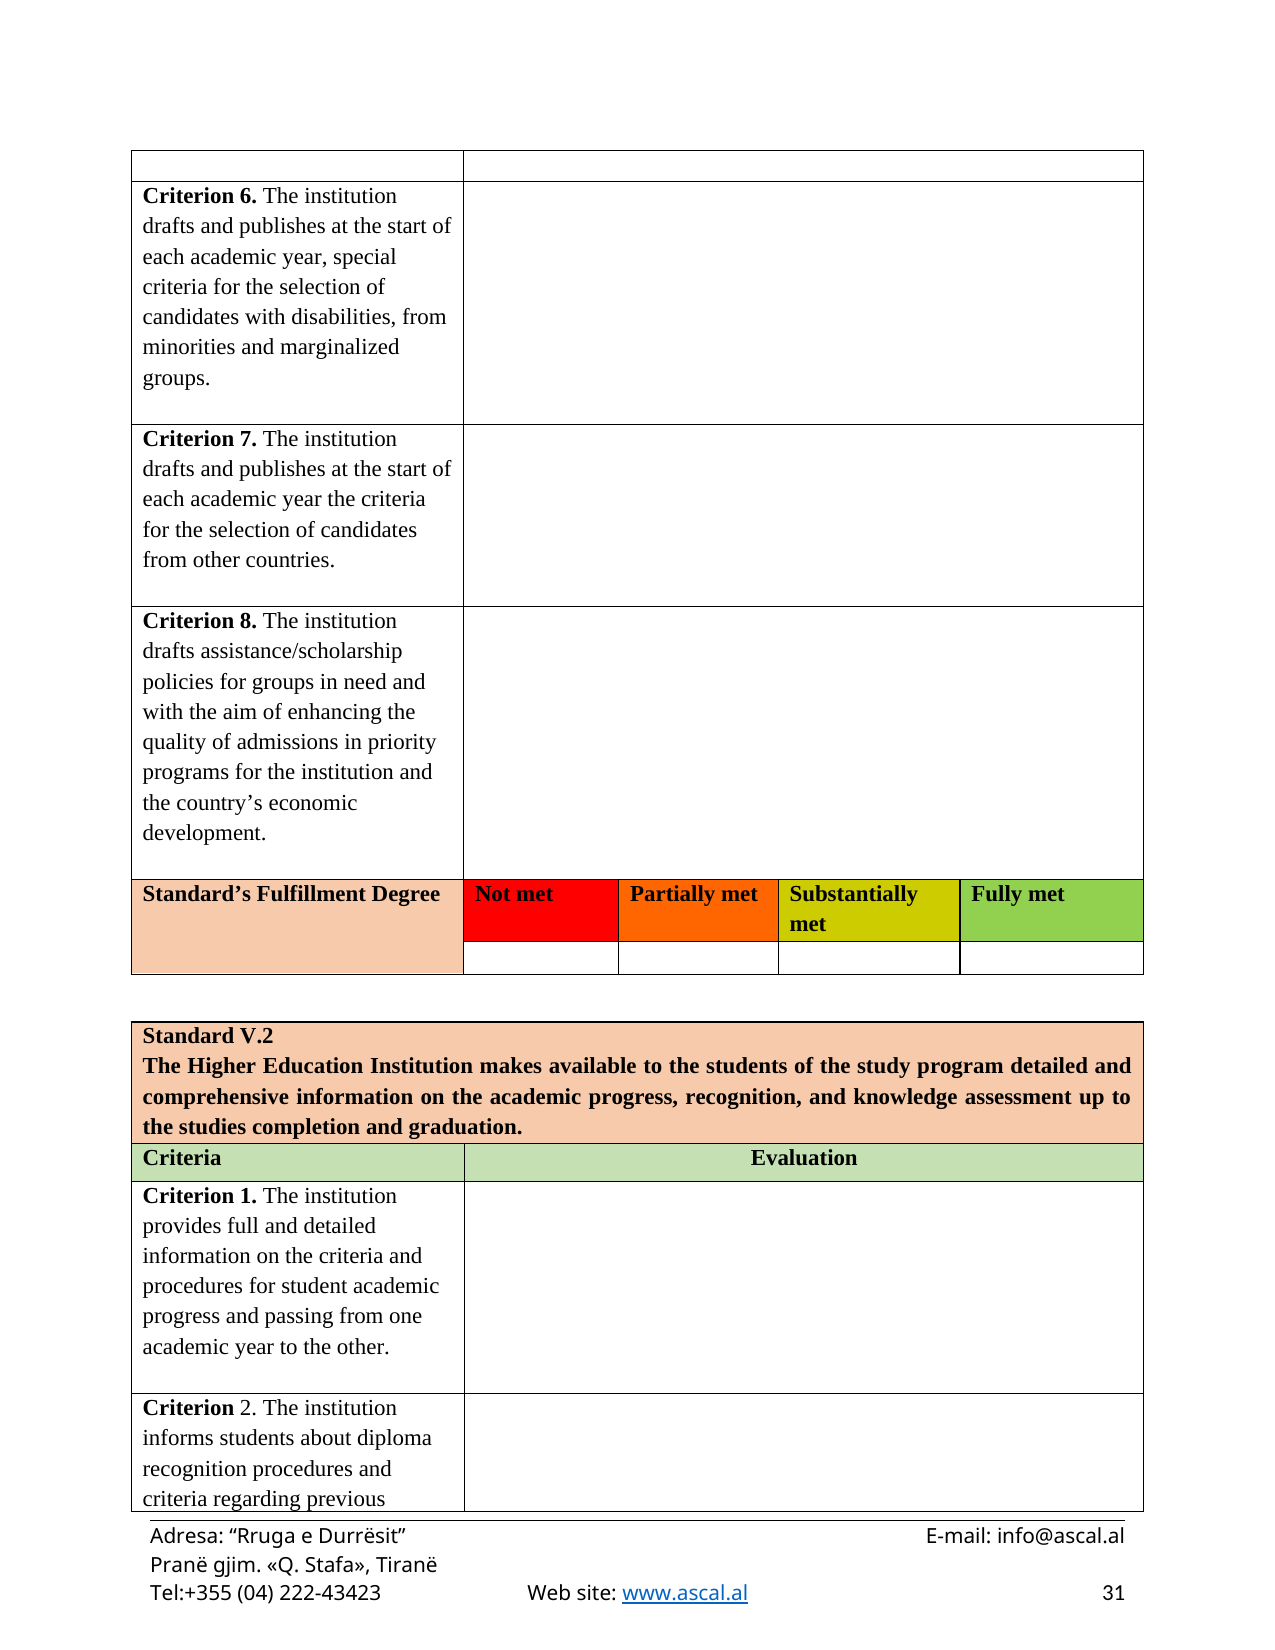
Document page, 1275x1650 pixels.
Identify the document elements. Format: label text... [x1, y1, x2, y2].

table_cell Criterion 8. The institution drafts assistance/scholarship policies for groups in need and with the aim of enhancing the quality of admissions in priority programs for the institution and the country’s economic development. [132, 607, 463, 879]
table_cell [464, 425, 1143, 606]
table_cell Not met [464, 880, 618, 941]
table_header Standard V.2 The Higher Education Institution makes available to the students of the study program detailed and comprehensive information on the academic progress, recognition, and knowledge assessment up to the studies completion and graduation. [132, 1023, 1143, 1143]
table_cell Fully met [961, 880, 1143, 941]
table_cell [465, 1394, 1143, 1511]
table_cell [132, 151, 463, 181]
table_cell Criterion 6. The institution drafts and publishes at the start of each academic year, special criteria for the selection of candidates with disabilities, from minorities and marginalized groups. [132, 182, 463, 424]
table_cell [464, 151, 1143, 181]
table_cell [465, 1182, 1143, 1393]
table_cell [132, 1394, 464, 1511]
table_cell Evaluation [465, 1144, 1143, 1181]
table_cell [464, 182, 1143, 424]
table_cell [619, 942, 778, 973]
table_cell Standard’s Fulfillment Degree [132, 880, 463, 973]
table_cell [464, 607, 1143, 879]
table_cell [464, 942, 618, 973]
table_cell Criterion 1. The institution provides full and detailed information on the criteria and procedures for student academic progress and passing from one academic year to the other. [132, 1182, 464, 1393]
table_cell Criterion 7. The institution drafts and publishes at the start of each academic year the criteria for the selection of candidates from other countries. [132, 425, 463, 606]
table_cell Substantially met [779, 880, 959, 941]
table_cell [961, 942, 1143, 973]
table_cell Partially met [619, 880, 778, 941]
table_cell [779, 942, 959, 973]
table_cell Criteria [132, 1144, 464, 1181]
